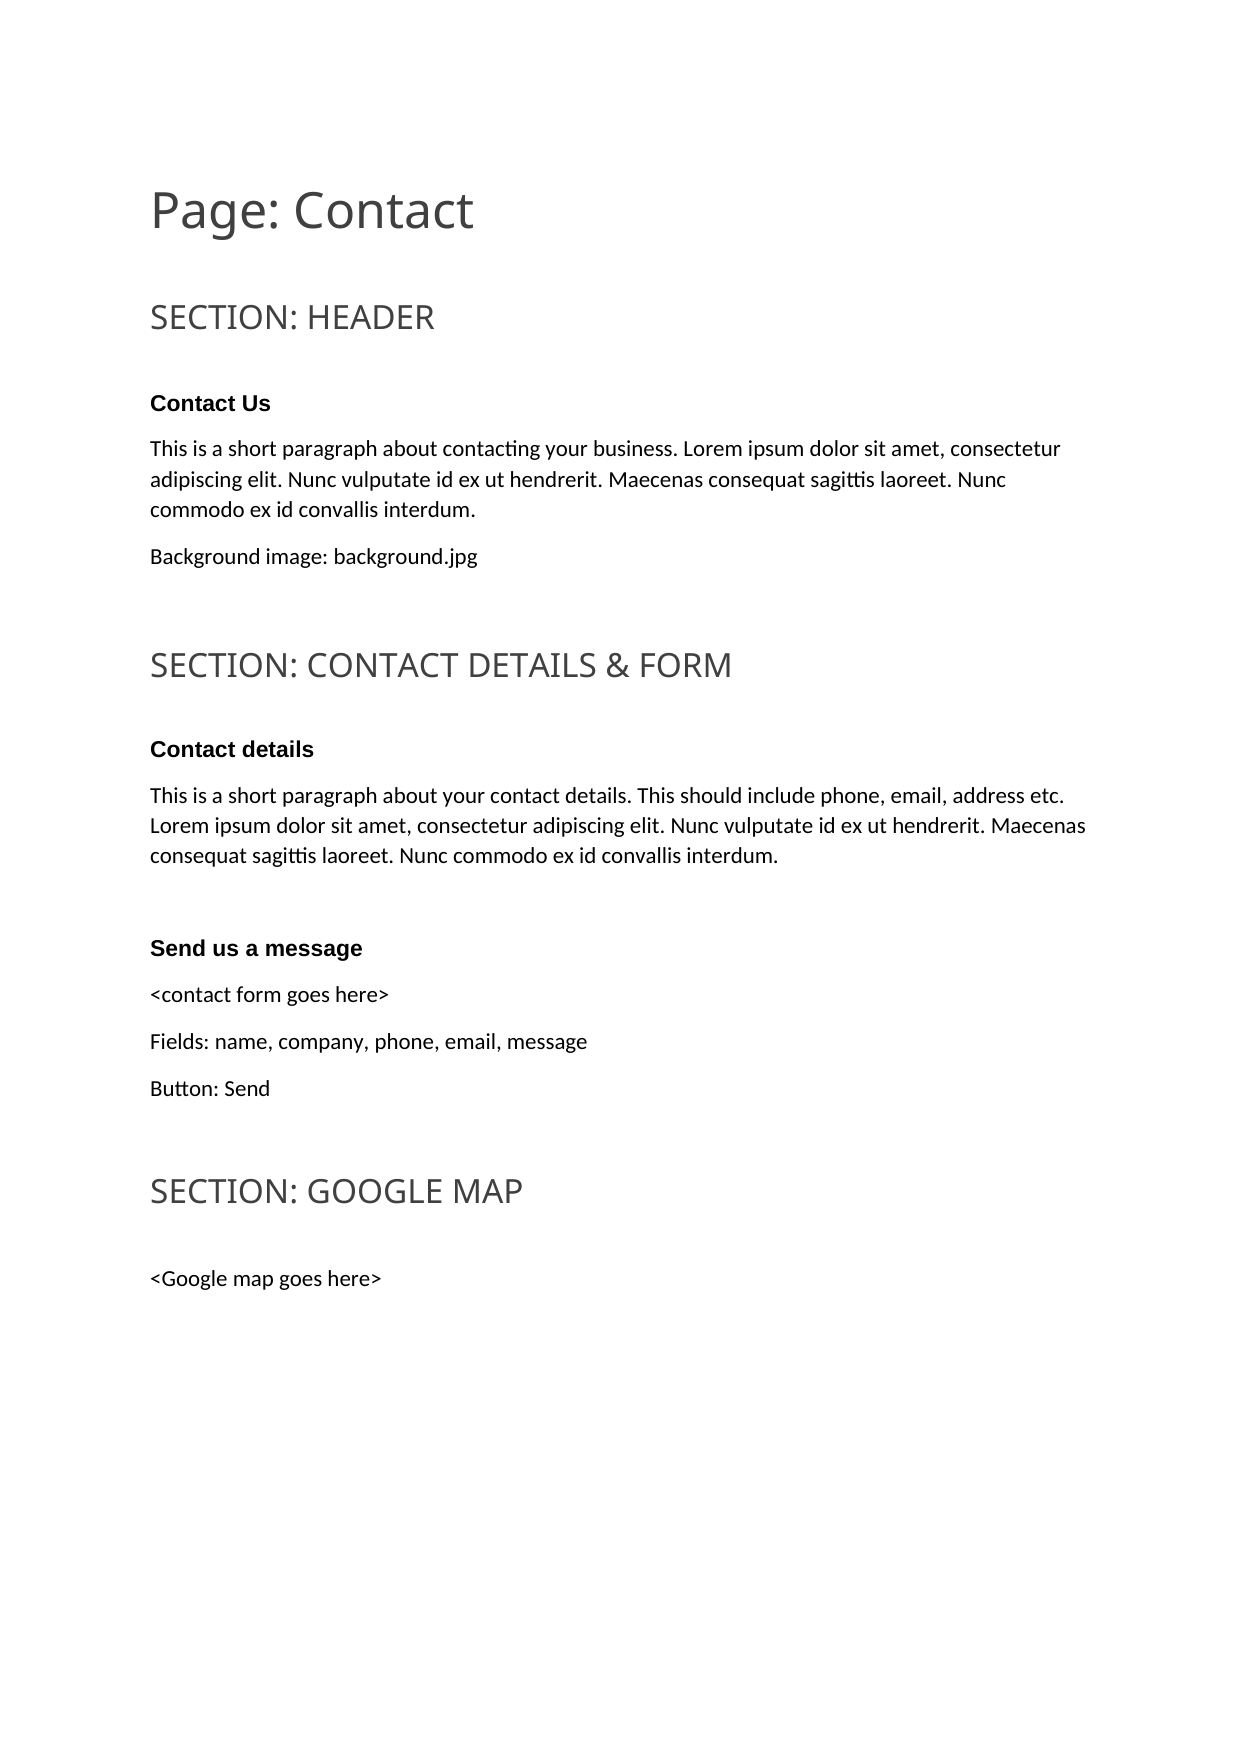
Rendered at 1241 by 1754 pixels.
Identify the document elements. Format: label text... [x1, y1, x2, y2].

text This is a short paragraph about your contact details. This should include phone, email, address etc. Lorem ipsum dolor sit amet, consectetur adipiscing elit. Nunc vulputate id ex ut hendrerit. Maecenas consequat sagittis laoreet. Nunc commodo ex id convallis interdum. [150, 781, 1090, 869]
text Contact Us [150, 389, 1090, 416]
text Contact details [150, 736, 1090, 762]
text Send us a message [150, 935, 1090, 962]
subtitle Page: Contact [150, 175, 1090, 243]
text <contact form goes here> [150, 980, 1090, 1008]
subtitle SECTION: CONTACT DETAILS & FORM [150, 642, 1090, 687]
text Fields: name, company, phone, email, message [150, 1027, 1090, 1055]
text <Google map goes here> [150, 1264, 1090, 1292]
text Button: Send [150, 1074, 1090, 1102]
subtitle SECTION: HEADER [150, 294, 1090, 339]
text Background image: background.jpg [150, 542, 1090, 570]
subtitle SECTION: GOOGLE MAP [150, 1168, 1090, 1213]
text This is a short paragraph about contacting your business. Lorem ipsum dolor sit amet, consectetur adipiscing elit. Nunc vulputate id ex ut hendrerit. Maecenas consequat sagittis laoreet. Nunc commodo ex id convallis interdum. [150, 434, 1090, 523]
